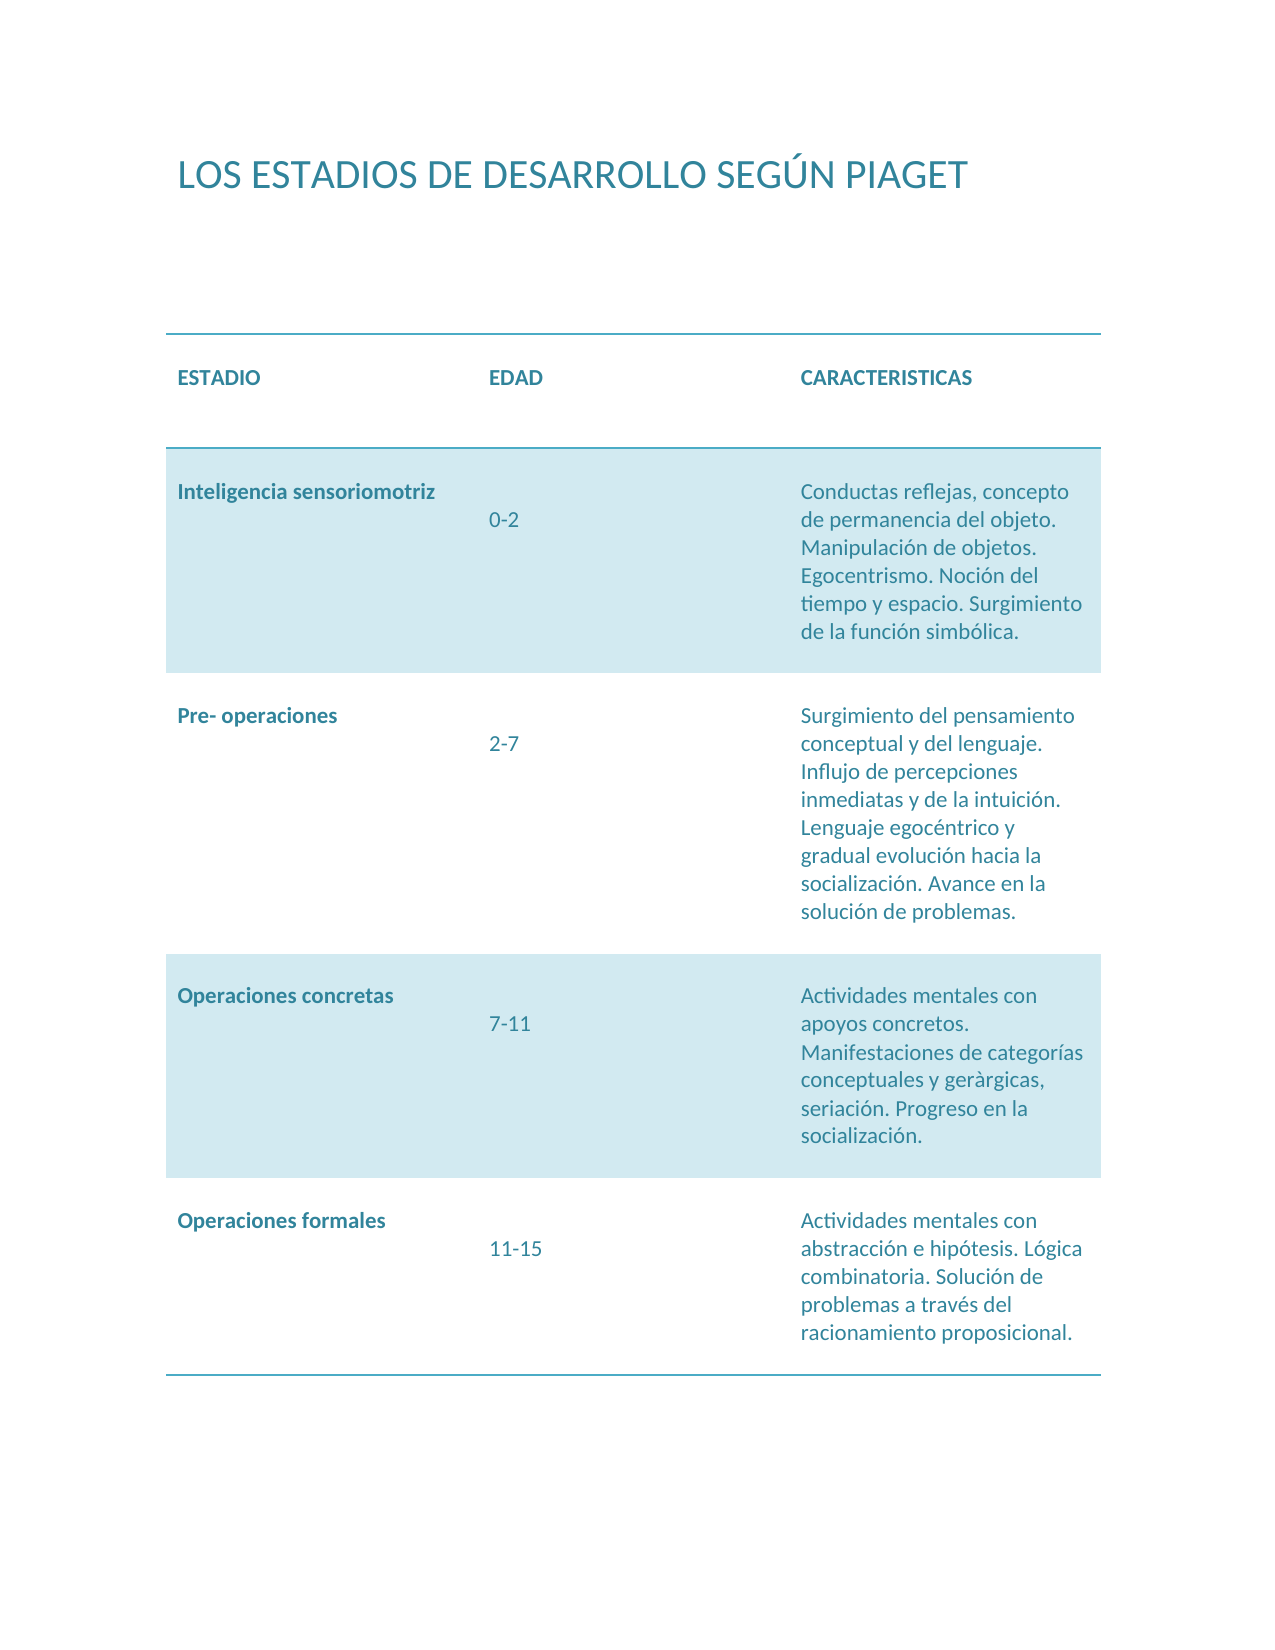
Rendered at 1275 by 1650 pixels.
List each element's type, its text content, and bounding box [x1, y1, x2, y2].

table_cell 11-15 [478, 1178, 789, 1374]
table_cell 7-11 [478, 954, 789, 1178]
table_cell Operaciones concretas [166, 954, 478, 1178]
table_cell Surgimiento del pensamiento conceptual y del lenguaje. Influjo de percepciones inmediatas y de la intuición. Lenguaje egocéntrico y gradual evolución hacia la socialización. Avance en la solución de problemas. [789, 673, 1101, 953]
table_cell Actividades mentales con apoyos concretos. Manifestaciones de categorías conceptuales y geràrgicas, seriación. Progreso en la socialización. [789, 954, 1101, 1178]
table_cell Pre- operaciones [166, 673, 478, 953]
table_cell Actividades mentales con abstracción e hipótesis. Lógica combinatoria. Solución de problemas a través del racionamiento proposicional. [789, 1178, 1101, 1374]
table_header CARACTERISTICAS [789, 335, 1101, 447]
table_cell 2-7 [478, 673, 789, 953]
text LOS ESTADIOS DE DESARROLLO SEGÚN PIAGET [177, 148, 1098, 198]
table_cell Conductas reflejas, concepto de permanencia del objeto. Manipulación de objetos. Egocentrismo. Noción del tiempo y espacio. Surgimiento de la función simbólica. [789, 449, 1101, 673]
table_cell Inteligencia sensoriomotriz [166, 449, 478, 673]
table_cell Operaciones formales [166, 1178, 478, 1374]
table_header ESTADIO [166, 335, 478, 447]
table_header EDAD [478, 335, 789, 447]
table_cell 0-2 [478, 449, 789, 673]
